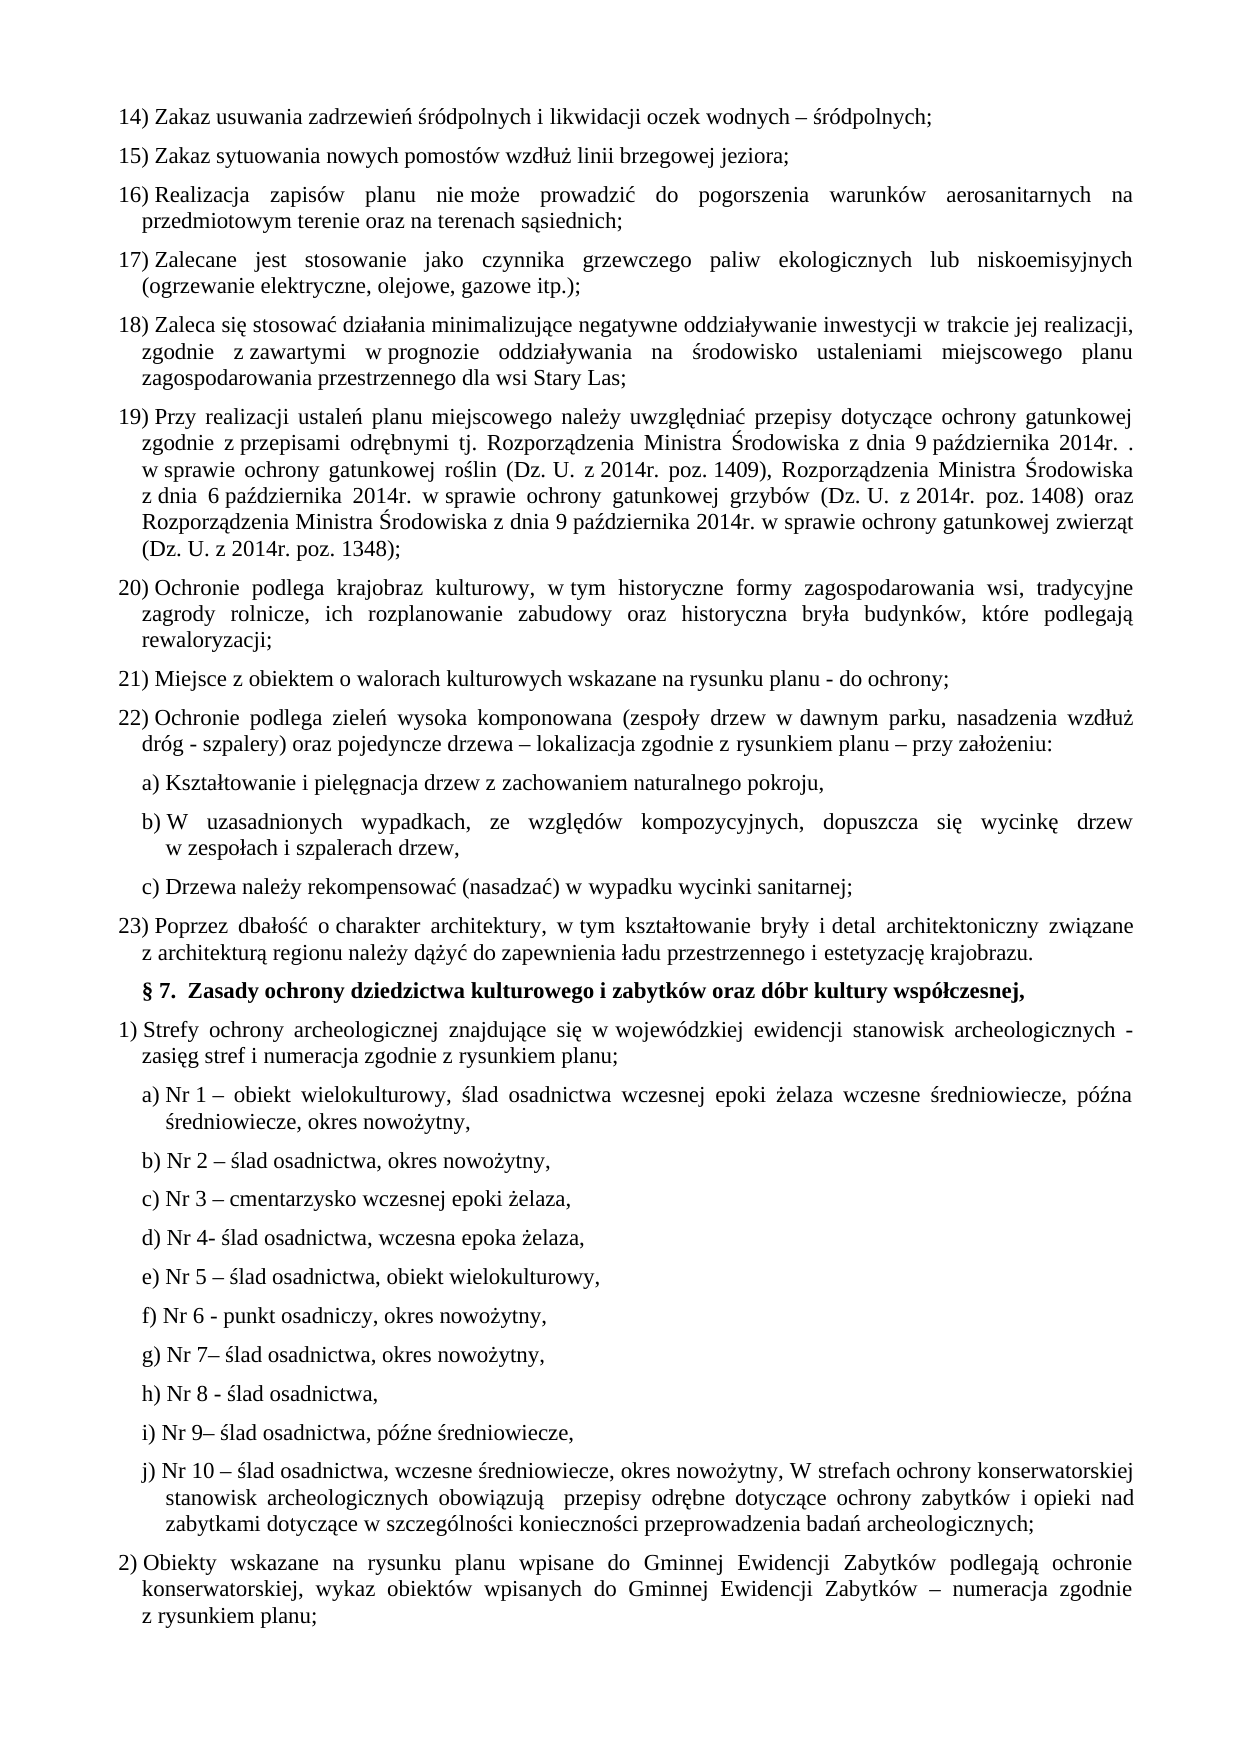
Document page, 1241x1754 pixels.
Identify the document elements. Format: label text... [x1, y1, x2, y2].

text e) Nr 5 – ślad osadnictwa, obiekt wielokulturowy, [142, 1263, 1134, 1289]
text a) Kształtowanie i pielęgnacja drzew z zachowaniem naturalnego pokroju, [142, 769, 1134, 796]
text 1) Strefy ochrony archeologicznej znajdujące się w wojewódzkiej ewidencji stanowisk archeologicznych - zasięg stref i numeracja zgodnie z rysunkiem planu; [118, 1016, 1134, 1069]
text h) Nr 8 - ślad osadnictwa, [142, 1380, 1134, 1406]
text 17) Zalecane jest stosowanie jako czynnika grzewczego paliw ekologicznych lub niskoemisyjnych (ogrzewanie elektryczne, olejowe, gazowe itp.); [118, 246, 1134, 299]
text 2) Obiekty wskazane na rysunku planu wpisane do Gminnej Ewidencji Zabytków podlegają ochronie konserwatorskiej, wykaz obiektów wpisanych do Gminnej Ewidencji Zabytków – numeracja zgodnie z rysunkiem planu; [118, 1549, 1134, 1628]
text § 7. Zasady ochrony dziedzictwa kulturowego i zabytków oraz dóbr kultury współczesnej, [106, 977, 1134, 1004]
text j) Nr 10 – ślad osadnictwa, wczesne średniowiecze, okres nowożytny, W strefach ochrony konserwatorskiej stanowisk archeologicznych obowiązują przepisy odrębne dotyczące ochrony zabytków i opieki nad zabytkami dotyczące w szczególności konieczności przeprowadzenia badań archeologicznych; [142, 1457, 1134, 1537]
text g) Nr 7– ślad osadnictwa, okres nowożytny, [142, 1341, 1134, 1367]
text a) Nr 1 – obiekt wielokulturowy, ślad osadnictwa wczesnej epoki żelaza wczesne średniowiecze, późna średniowiecze, okres nowożytny, [142, 1081, 1134, 1134]
text c) Drzewa należy rekompensować (nasadzać) w wypadku wycinki sanitarnej; [142, 873, 1134, 900]
text b) W uzasadnionych wypadkach, ze względów kompozycyjnych, dopuszcza się wycinkę drzew w zespołach i szpalerach drzew, [142, 808, 1134, 861]
text 15) Zakaz sytuowania nowych pomostów wzdłuż linii brzegowej jeziora; [118, 142, 1134, 168]
text 19) Przy realizacji ustaleń planu miejscowego należy uwzględniać przepisy dotyczące ochrony gatunkowej zgodnie z przepisami odrębnymi tj. Rozporządzenia Ministra Środowiska z dnia 9 października 2014r. . w sprawie ochrony gatunkowej roślin (Dz. U. z 2014r. poz. 1409), Rozporządzenia Ministra Środowiska z dnia 6 października 2014r. w sprawie ochrony gatunkowej grzybów (Dz. U. z 2014r. poz. 1408) oraz Rozporządzenia Ministra Środowiska z dnia 9 października 2014r. w sprawie ochrony gatunkowej zwierząt (Dz. U. z 2014r. poz. 1348); [118, 403, 1134, 561]
text 23) Poprzez dbałość o charakter architektury, w tym kształtowanie bryły i detal architektoniczny związane z architekturą regionu należy dążyć do zapewnienia ładu przestrzennego i estetyzację krajobrazu. [118, 912, 1134, 965]
text b) Nr 2 – ślad osadnictwa, okres nowożytny, [142, 1147, 1134, 1173]
text i) Nr 9– ślad osadnictwa, późne średniowiecze, [142, 1419, 1134, 1445]
text 16) Realizacja zapisów planu nie może prowadzić do pogorszenia warunków aerosanitarnych na przedmiotowym terenie oraz na terenach sąsiednich; [118, 181, 1134, 234]
text 14) Zakaz usuwania zadrzewień śródpolnych i likwidacji oczek wodnych – śródpolnych; [118, 103, 1134, 130]
text 18) Zaleca się stosować działania minimalizujące negatywne oddziaływanie inwestycji w trakcie jej realizacji, zgodnie z zawartymi w prognozie oddziaływania na środowisko ustaleniami miejscowego planu zagospodarowania przestrzennego dla wsi Stary Las; [118, 311, 1134, 391]
text f) Nr 6 - punkt osadniczy, okres nowożytny, [142, 1302, 1134, 1328]
text d) Nr 4- ślad osadnictwa, wczesna epoka żelaza, [142, 1224, 1134, 1251]
text c) Nr 3 – cmentarzysko wczesnej epoki żelaza, [142, 1186, 1134, 1212]
text 20) Ochronie podlega krajobraz kulturowy, w tym historyczne formy zagospodarowania wsi, tradycyjne zagrody rolnicze, ich rozplanowanie zabudowy oraz historyczna bryła budynków, które podlegają rewaloryzacji; [118, 574, 1134, 653]
text 22) Ochronie podlega zieleń wysoka komponowana (zespoły drzew w dawnym parku, nasadzenia wzdłuż dróg - szpalery) oraz pojedyncze drzewa – lokalizacja zgodnie z rysunkiem planu – przy założeniu: [118, 704, 1134, 757]
text 21) Miejsce z obiektem o walorach kulturowych wskazane na rysunku planu - do ochrony; [118, 665, 1134, 692]
